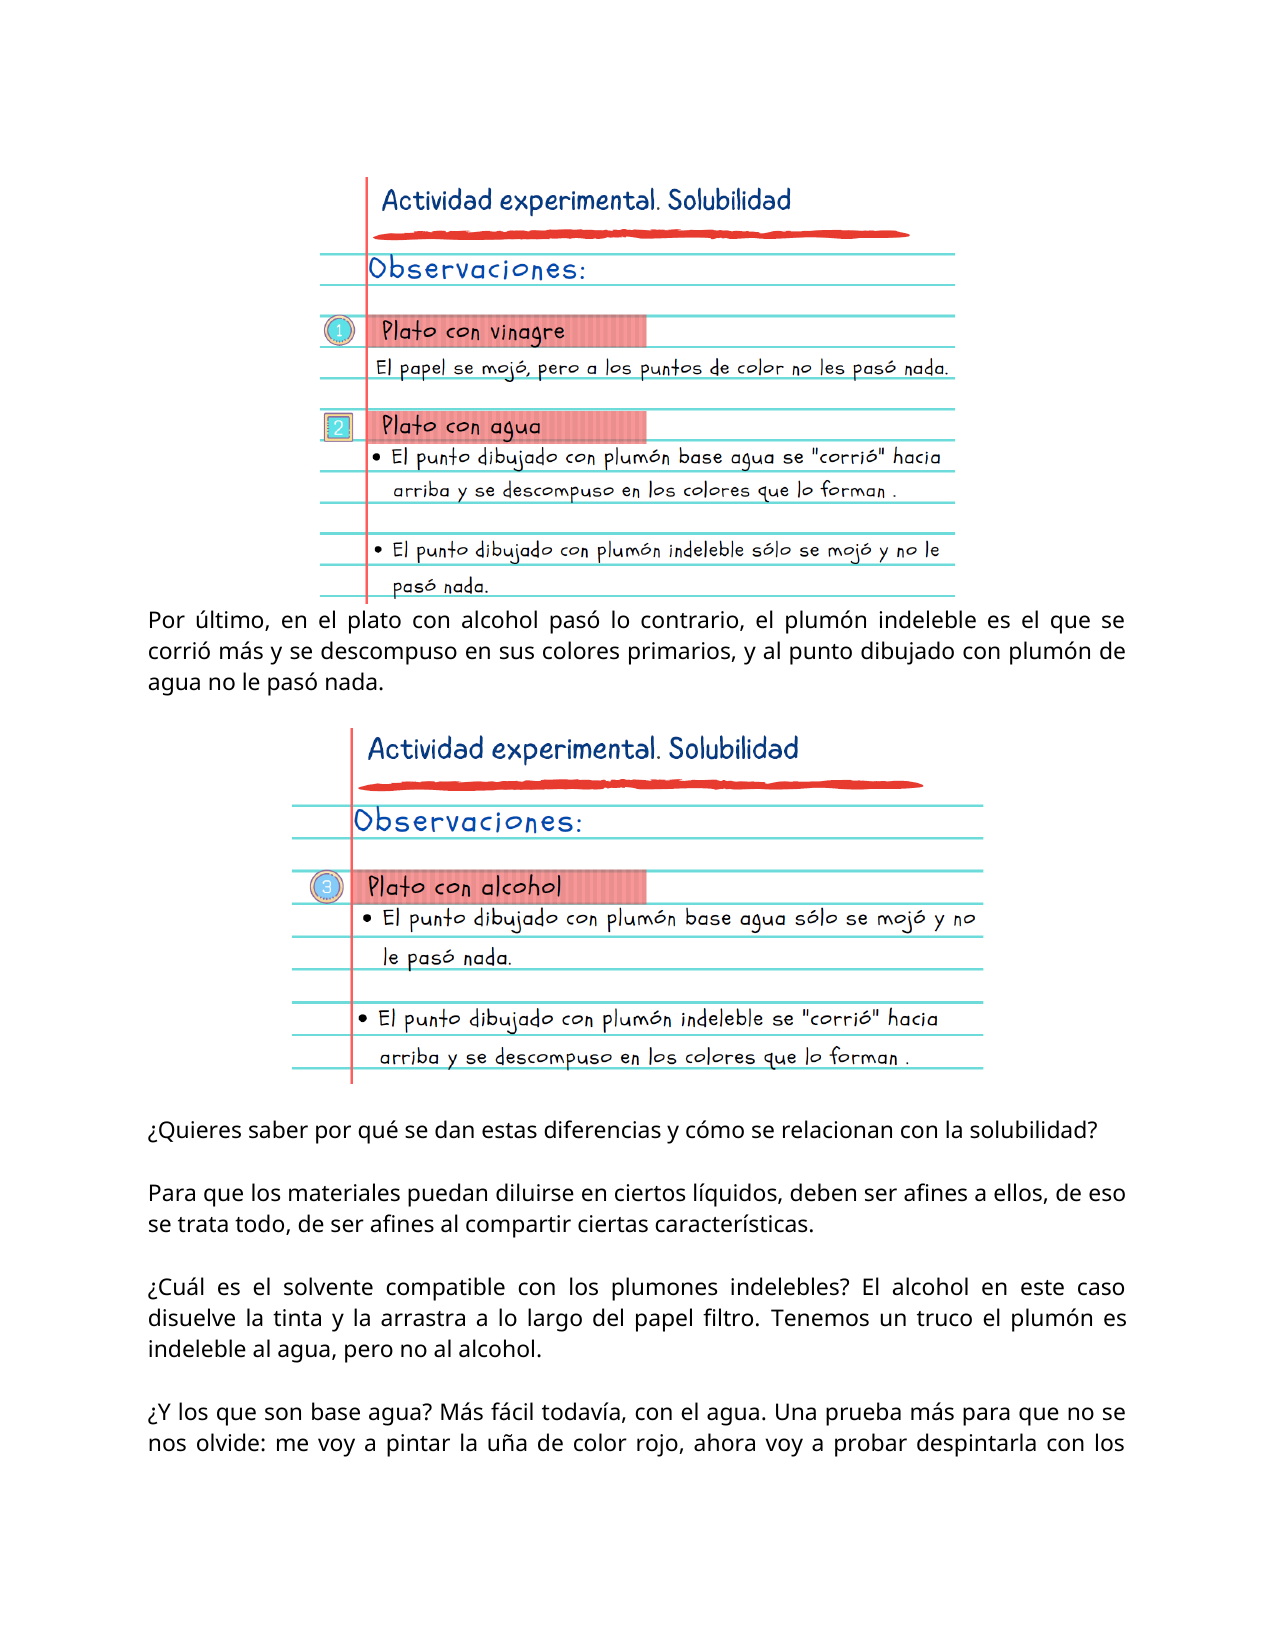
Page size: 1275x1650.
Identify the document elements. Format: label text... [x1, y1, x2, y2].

text ¿Cuál es el solvente compatible con los plumones indelebles? El alcohol en este caso disuelve la tinta y la arrastra a lo largo del papel filtro. Tenemos un truco el plumón es indeleble al agua, pero no al alcohol. [148, 1271, 1127, 1364]
picture [291, 728, 984, 1084]
text ¿Quieres saber por qué se dan estas diferencias y cómo se relacionan con la solubilidad? [148, 1114, 1127, 1146]
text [148, 1396, 1127, 1458]
text Para que los materiales puedan diluirse en ciertos líquidos, deben ser afines a ellos, de eso se trata todo, de ser afines al compartir ciertas características. [148, 1177, 1127, 1239]
text Por último, en el plato con alcohol pasó lo contrario, el plumón indeleble es el que se corrió más y se descompuso en sus colores primarios, y al punto dibujado con plumón de agua no le pasó nada. [148, 604, 1127, 697]
picture [319, 177, 956, 604]
